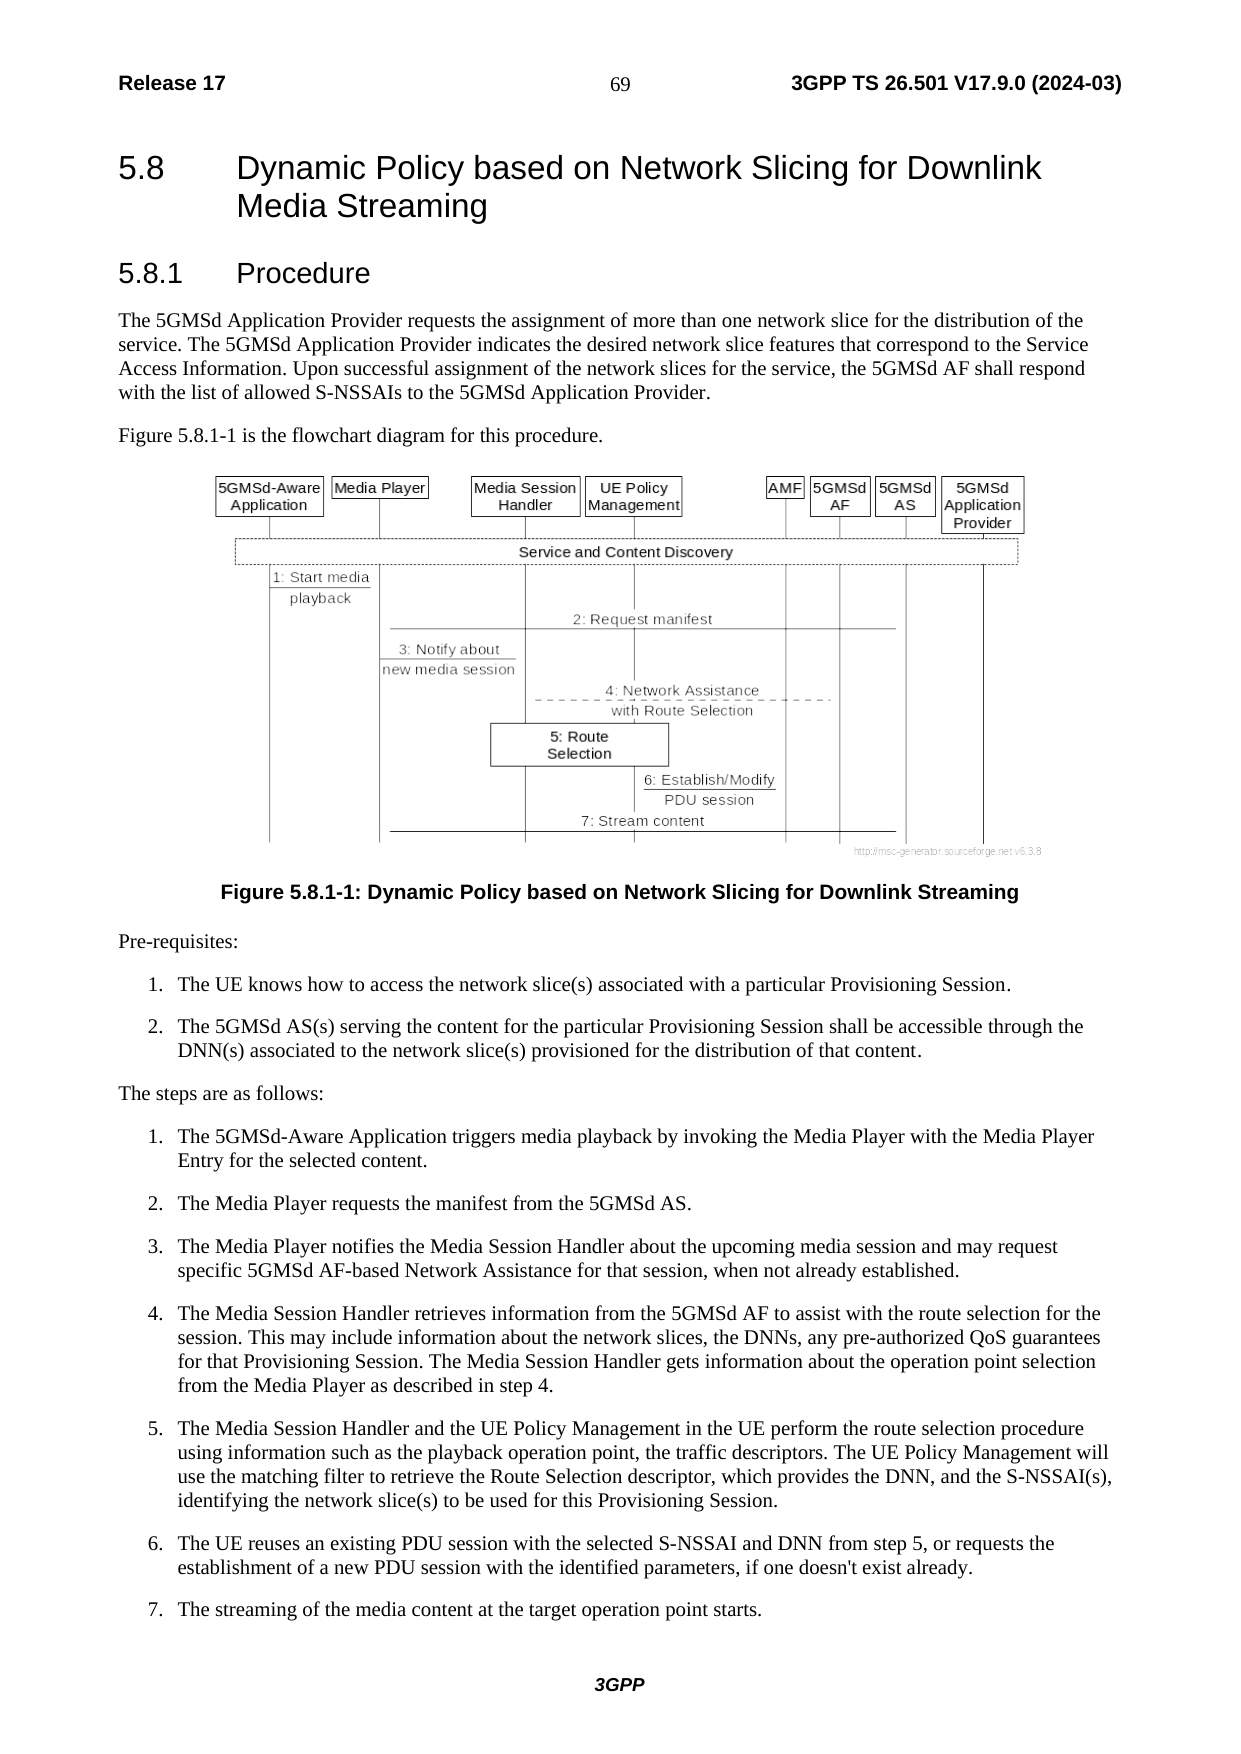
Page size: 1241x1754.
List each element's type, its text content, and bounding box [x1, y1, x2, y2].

text 2. The 5GMSd AS(s) serving the content for the particular Provisioning Session shall be accessible through the DNN(s) associated to the network slice(s) provisioned for the distribution of that content. [148, 1014, 1122, 1062]
text Figure 5.8.1-1 is the flowchart diagram for this procedure. [118, 423, 1122, 447]
text The 5GMSd Application Provider requests the assignment of more than one network slice for the distribution of the service. The 5GMSd Application Provider indicates the desired network slice features that correspond to the Service Access Information. Upon successful assignment of the network slices for the service, the 5GMSd AF shall respond with the list of allowed S-NSSAIs to the 5GMSd Application Provider. [118, 308, 1122, 404]
subtitle 5.8 Dynamic Policy based on Network Slicing for Downlink Media Streaming [118, 148, 1122, 224]
text 1. The 5GMSd-Aware Application triggers media playback by invoking the Media Player with the Media Player Entry for the selected content. [148, 1124, 1122, 1172]
text 7. The streaming of the media content at the target operation point starts. [148, 1597, 1122, 1621]
text Figure 5.8.1-1: Dynamic Policy based on Network Slicing for Downlink Streaming [118, 880, 1122, 904]
text 4. The Media Session Handler retrieves information from the 5GMSd AF to assist with the route selection for the session. This may include information about the network slices, the DNNs, any pre-authorized QoS guarantees for that Provisioning Session. The Media Session Handler gets information about the operation point selection from the Media Player as described in step 4. [148, 1301, 1122, 1397]
subtitle 5.8.1 Procedure [118, 256, 1122, 289]
text 2. The Media Player requests the manifest from the 5GMSd AS. [148, 1191, 1122, 1215]
text 1. The UE knows how to access the network slice(s) associated with a particular Provisioning Session. [148, 971, 1122, 996]
text Pre-requisites: [118, 929, 1122, 953]
text 6. The UE reuses an existing PDU session with the selected S-NSSAI and DNN from step 5, or requests the establishment of a new PDU session with the identified parameters, if one doesn't exist already. [148, 1531, 1122, 1579]
text 5. The Media Session Handler and the UE Policy Management in the UE perform the route selection procedure using information such as the playback operation point, the traffic descriptors. The UE Policy Management will use the matching filter to retrieve the Route Selection descriptor, which provides the DNN, and the S-NSSAI(s), identifying the network slice(s) to be used for this Provisioning Session. [148, 1416, 1122, 1512]
text 3. The Media Player notifies the Media Session Handler about the upcoming media session and may request specific 5GMSd AF-based Network Assistance for that session, when not already established. [148, 1234, 1122, 1282]
text The steps are as follows: [118, 1081, 1122, 1105]
